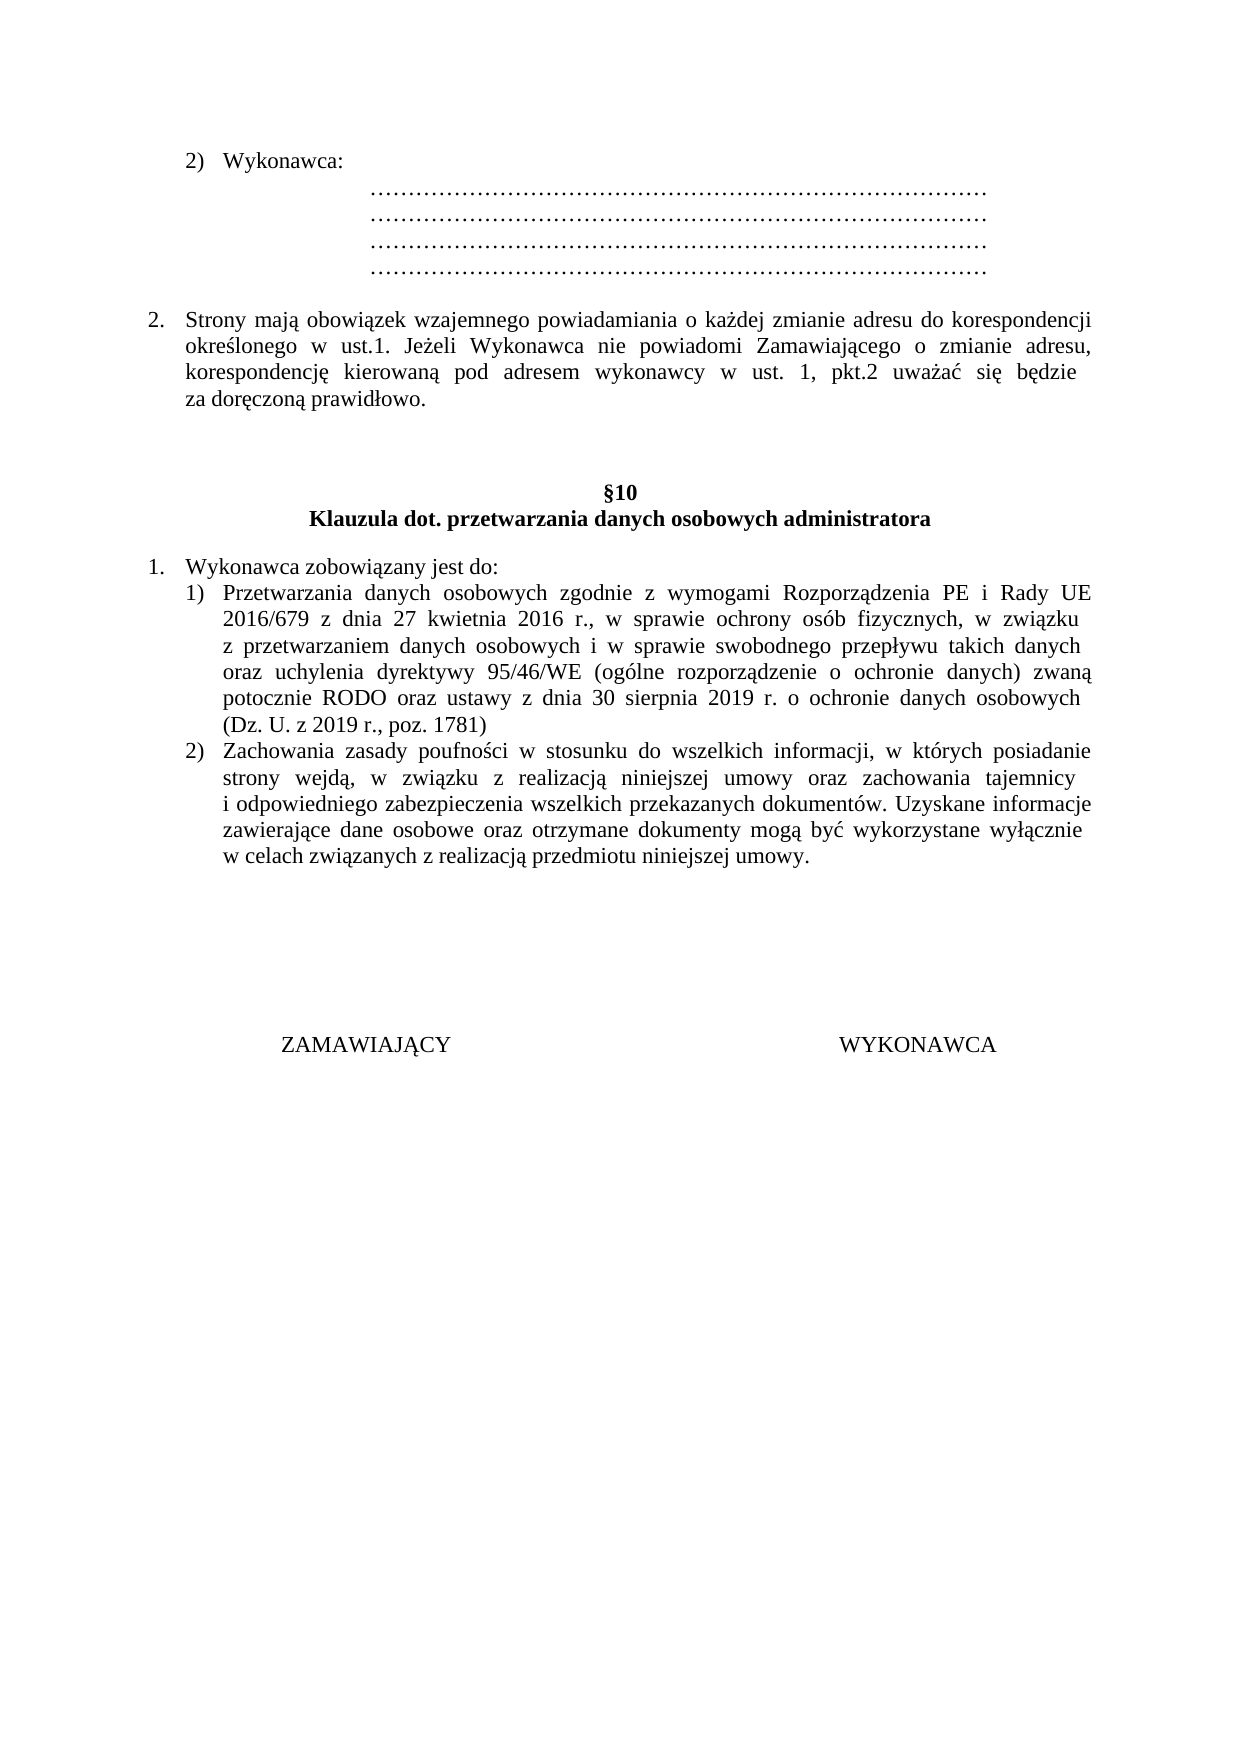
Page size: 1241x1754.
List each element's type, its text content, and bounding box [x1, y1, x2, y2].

list ……………………………………………………………………… [223, 174, 1093, 200]
list ……………………………………………………………………… [223, 200, 1093, 227]
text §10 Klauzula dot. przetwarzania danych osobowych administratora [148, 479, 1093, 532]
list Strony mają obowiązek wzajemnego powiadamiania o każdej zmianie adresu do korespondencji określonego w ust.1. Jeżeli Wykonawca nie powiadomi Zamawiającego o zmianie adresu, korespondencję kierowaną pod adresem wykonawcy w ust. 1, pkt.2 uważać się będzie za doręczoną prawidłowo. [148, 306, 1093, 411]
list Wykonawca: [185, 148, 1093, 174]
list Zachowania zasady poufności w stosunku do wszelkich informacji, w których posiadanie strony wejdą, w związku z realizacją niniejszej umowy oraz zachowania tajemnicy i odpowiedniego zabezpieczenia wszelkich przekazanych dokumentów. Uzyskane informacje zawierające dane osobowe oraz otrzymane dokumenty mogą być wykorzystane wyłącznie w celach związanych z realizacją przedmiotu niniejszej umowy. [185, 737, 1093, 869]
list ……………………………………………………………………… [223, 227, 1093, 253]
list Wykonawca zobowiązany jest do: [148, 553, 1093, 579]
list Przetwarzania danych osobowych zgodnie z wymogami Rozporządzenia PE i Rady UE 2016/679 z dnia 27 kwietnia 2016 r., w sprawie ochrony osób fizycznych, w związku z przetwarzaniem danych osobowych i w sprawie swobodnego przepływu takich danych oraz uchylenia dyrektywy 95/46/WE (ogólne rozporządzenie o ochronie danych) zwaną potocznie RODO oraz ustawy z dnia 30 sierpnia 2019 r. o ochronie danych osobowych (Dz. U. z 2019 r., poz. 1781) [185, 579, 1093, 737]
text ZAMAWIAJĄCY WYKONAWCA [185, 1031, 1093, 1058]
list ……………………………………………………………………… [223, 253, 1093, 279]
